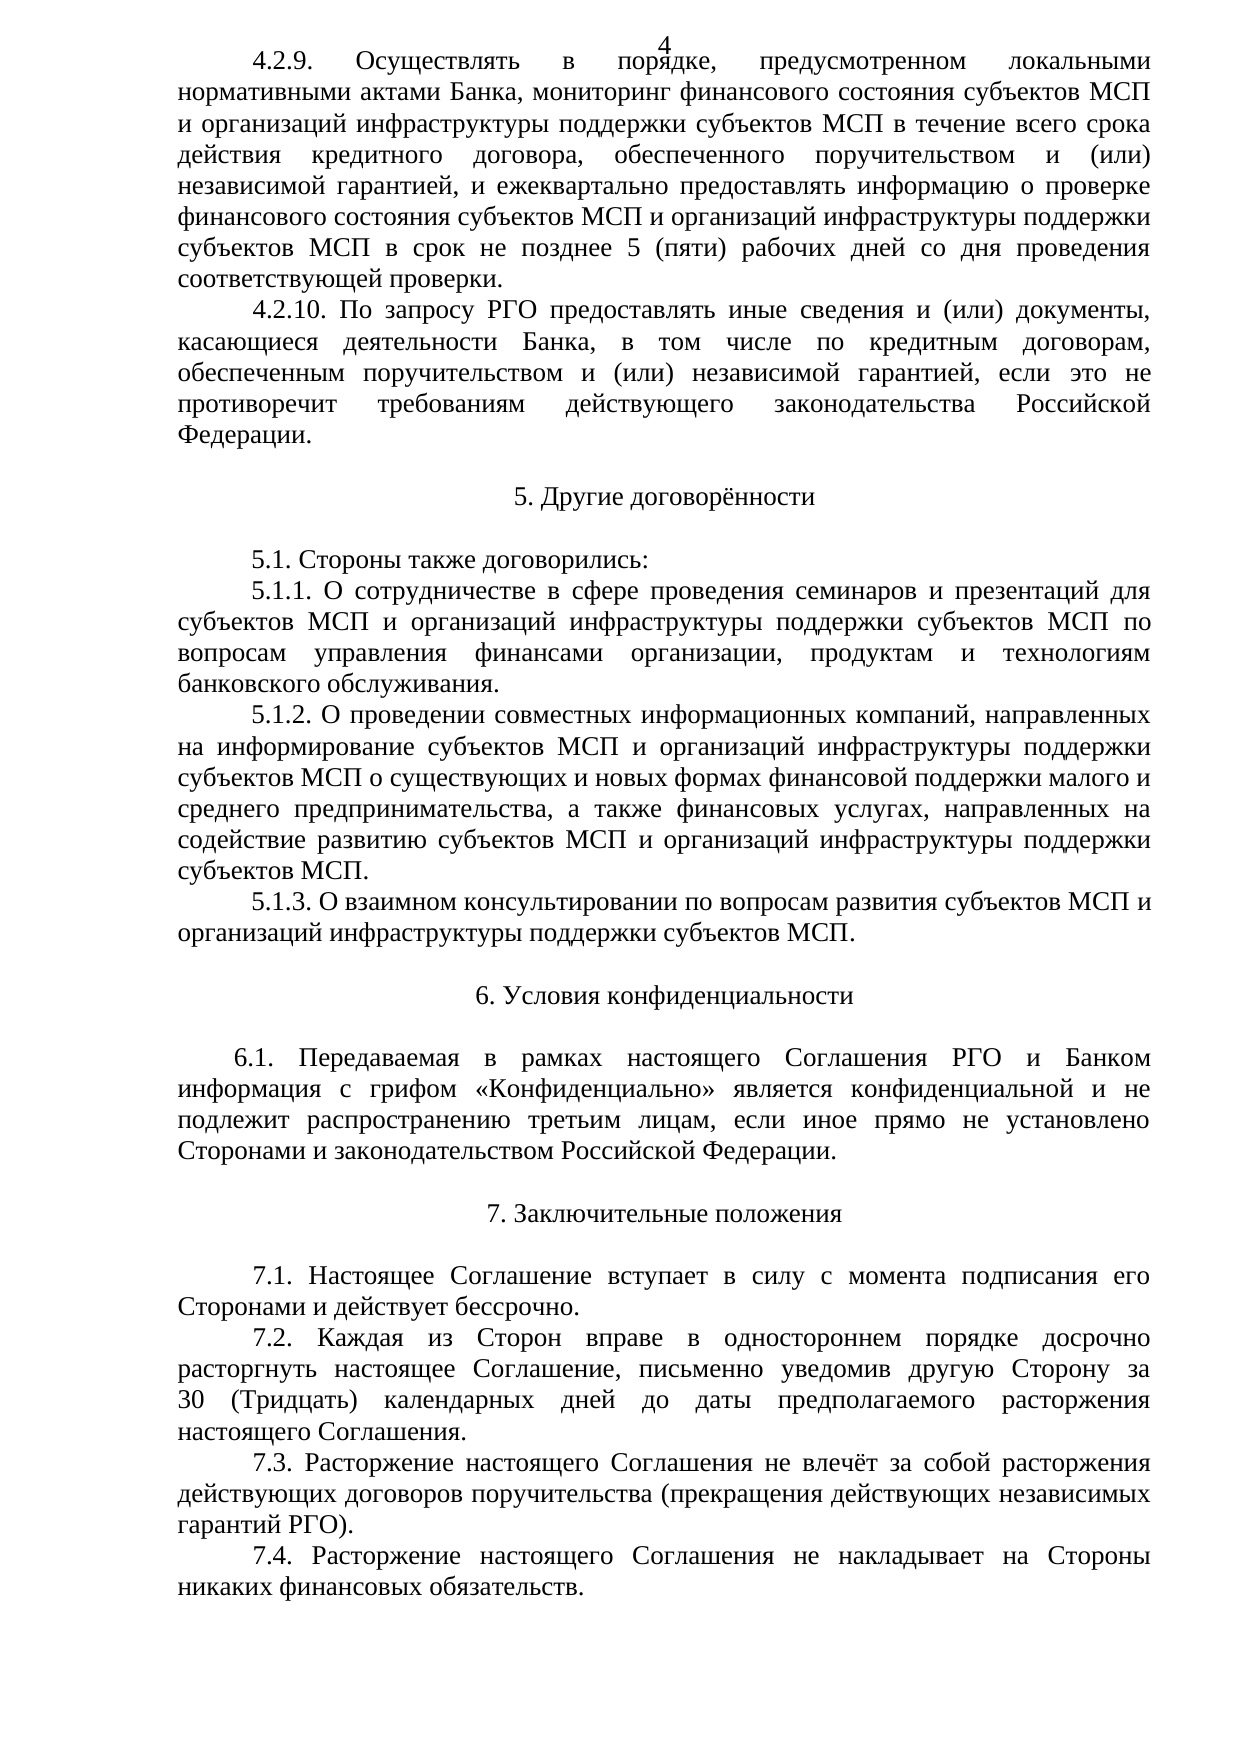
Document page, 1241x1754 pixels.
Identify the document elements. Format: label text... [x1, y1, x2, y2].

text 5.1.3. О взаимном консультировании по вопросам развития субъектов МСП и организаций инфраструктуры поддержки субъектов МСП. [177, 885, 1152, 948]
text 7. Заключительные положения [177, 1197, 1152, 1228]
text 5.1.2. О проведении совместных информационных компаний, направленных на информирование субъектов МСП и организаций инфраструктуры поддержки субъектов МСП о существующих и новых формах финансовой поддержки малого и среднего предпринимательства, а также финансовых услугах, направленных на содействие развитию субъектов МСП и организаций инфраструктуры поддержки субъектов МСП. [177, 698, 1152, 885]
text 7.4. Расторжение настоящего Соглашения не накладывает на Стороны никаких финансовых обязательств. [177, 1539, 1152, 1602]
text 5.1.1. О сотрудничестве в сфере проведения семинаров и презентаций для субъектов МСП и организаций инфраструктуры поддержки субъектов МСП по вопросам управления финансами организации, продуктам и технологиям банковского обслуживания. [177, 574, 1152, 698]
text 4.2.9. Осуществлять в порядке, предусмотренном локальными нормативными актами Банка, мониторинг финансового состояния субъектов МСП и организаций инфраструктуры поддержки субъектов МСП в течение всего срока действия кредитного договора, обеспеченного поручительством и (или) независимой гарантией, и ежеквартально предоставлять информацию о проверке финансового состояния субъектов МСП и организаций инфраструктуры поддержки субъектов МСП в срок не позднее 5 (пяти) рабочих дней со дня проведения соответствующей проверки. [177, 44, 1152, 293]
text 6.1. Передаваемая в рамках настоящего Соглашения РГО и Банком информация с грифом «Конфиденциально» является конфиденциальной и не подлежит распространению третьим лицам, если иное прямо не установлено Сторонами и законодательством Российской Федерации. [177, 1041, 1152, 1166]
text 5. Другие договорённости [177, 480, 1152, 512]
text 5.1. Стороны также договорились: [177, 543, 1152, 574]
text 6. Условия конфиденциальности [177, 979, 1152, 1010]
text 7.1. Настоящее Соглашение вступает в силу с момента подписания его Сторонами и действует бессрочно. [177, 1259, 1152, 1321]
text 7.3. Расторжение настоящего Соглашения не влечёт за собой расторжения действующих договоров поручительства (прекращения действующих независимых гарантий РГО). [177, 1446, 1152, 1539]
text 7.2. Каждая из Сторон вправе в одностороннем порядке досрочно расторгнуть настоящее Соглашение, письменно уведомив другую Сторону за 30 (Тридцать) календарных дней до даты предполагаемого расторжения настоящего Соглашения. [177, 1321, 1152, 1446]
text 4.2.10. По запросу РГО предоставлять иные сведения и (или) документы, касающиеся деятельности Банка, в том числе по кредитным договорам, обеспеченным поручительством и (или) независимой гарантией, если это не противоречит требованиям действующего законодательства Российской Федерации. [177, 293, 1152, 449]
